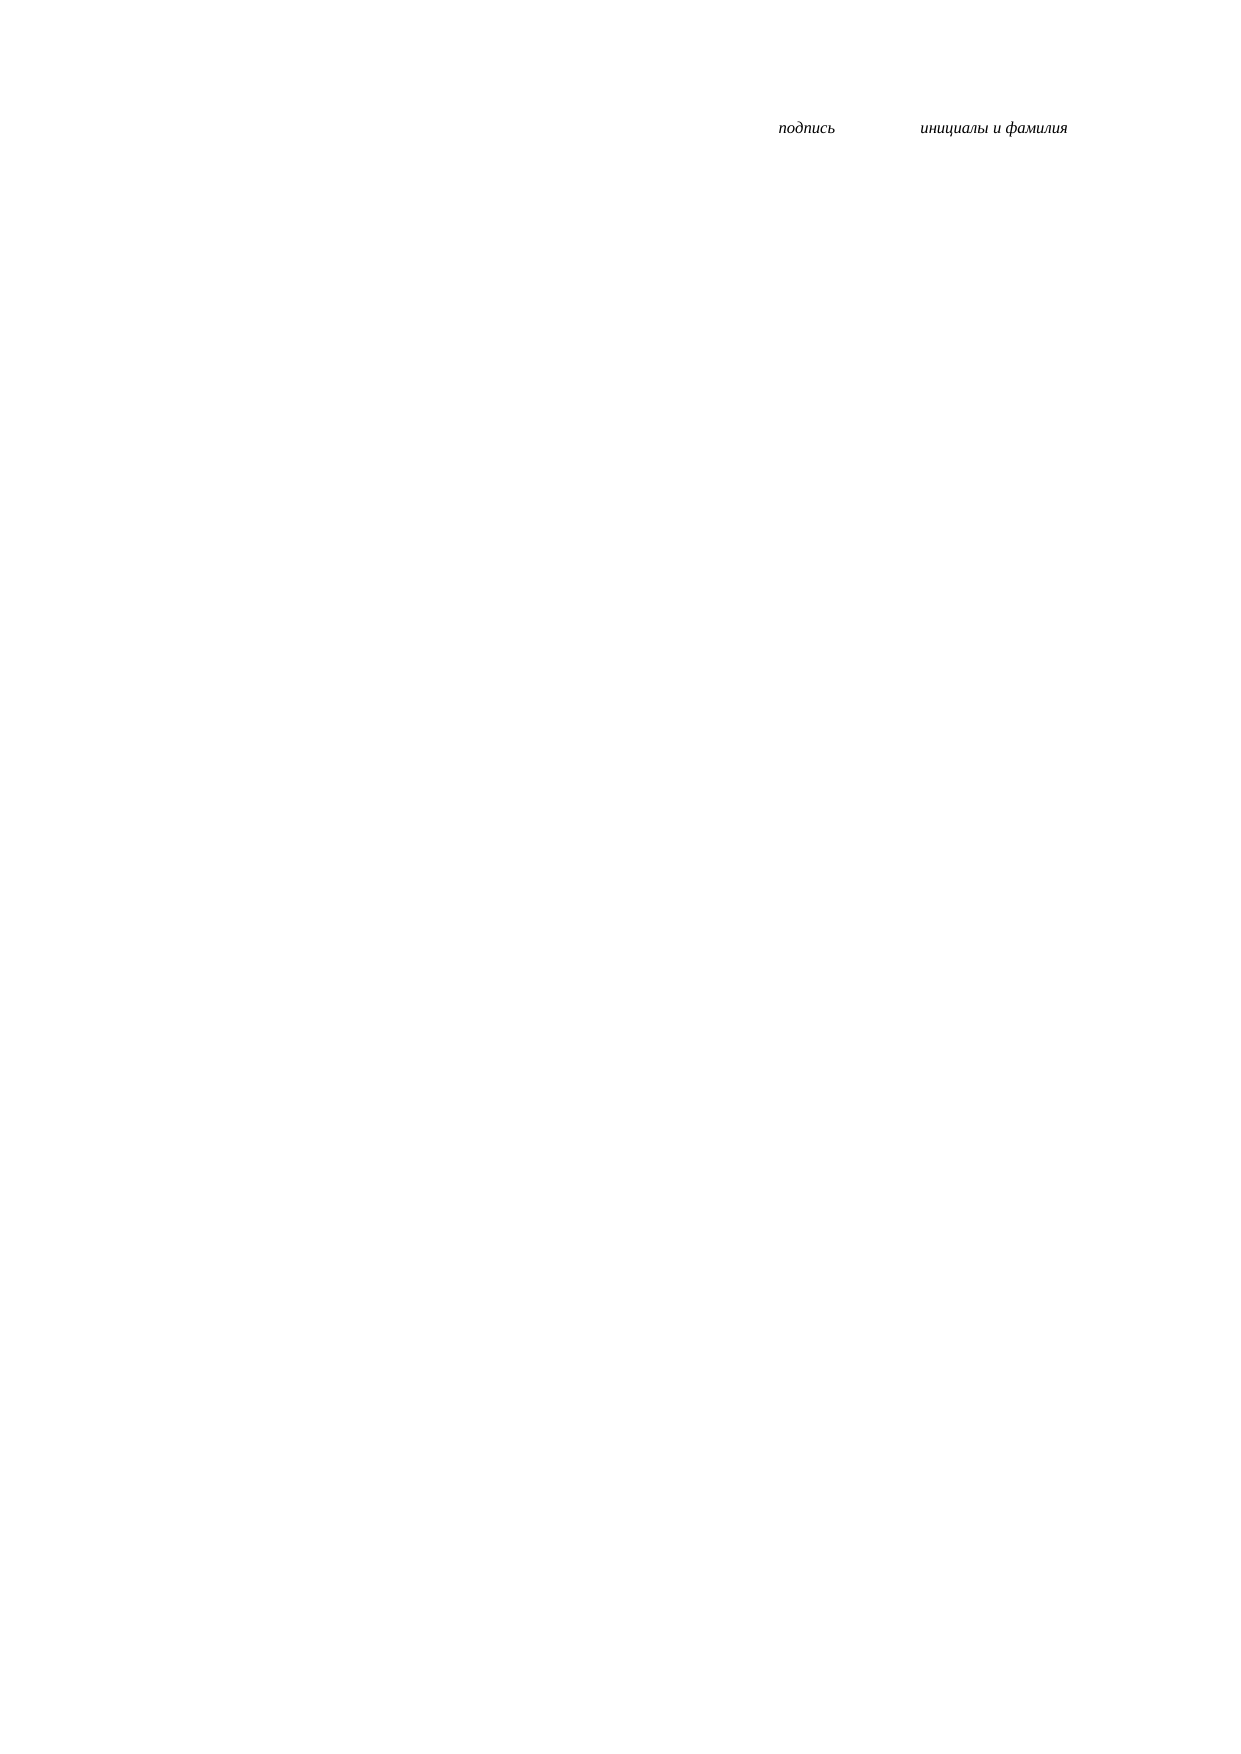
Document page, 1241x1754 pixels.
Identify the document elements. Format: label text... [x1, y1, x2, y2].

text подпись инициалы и фамилия [340, 118, 1152, 137]
